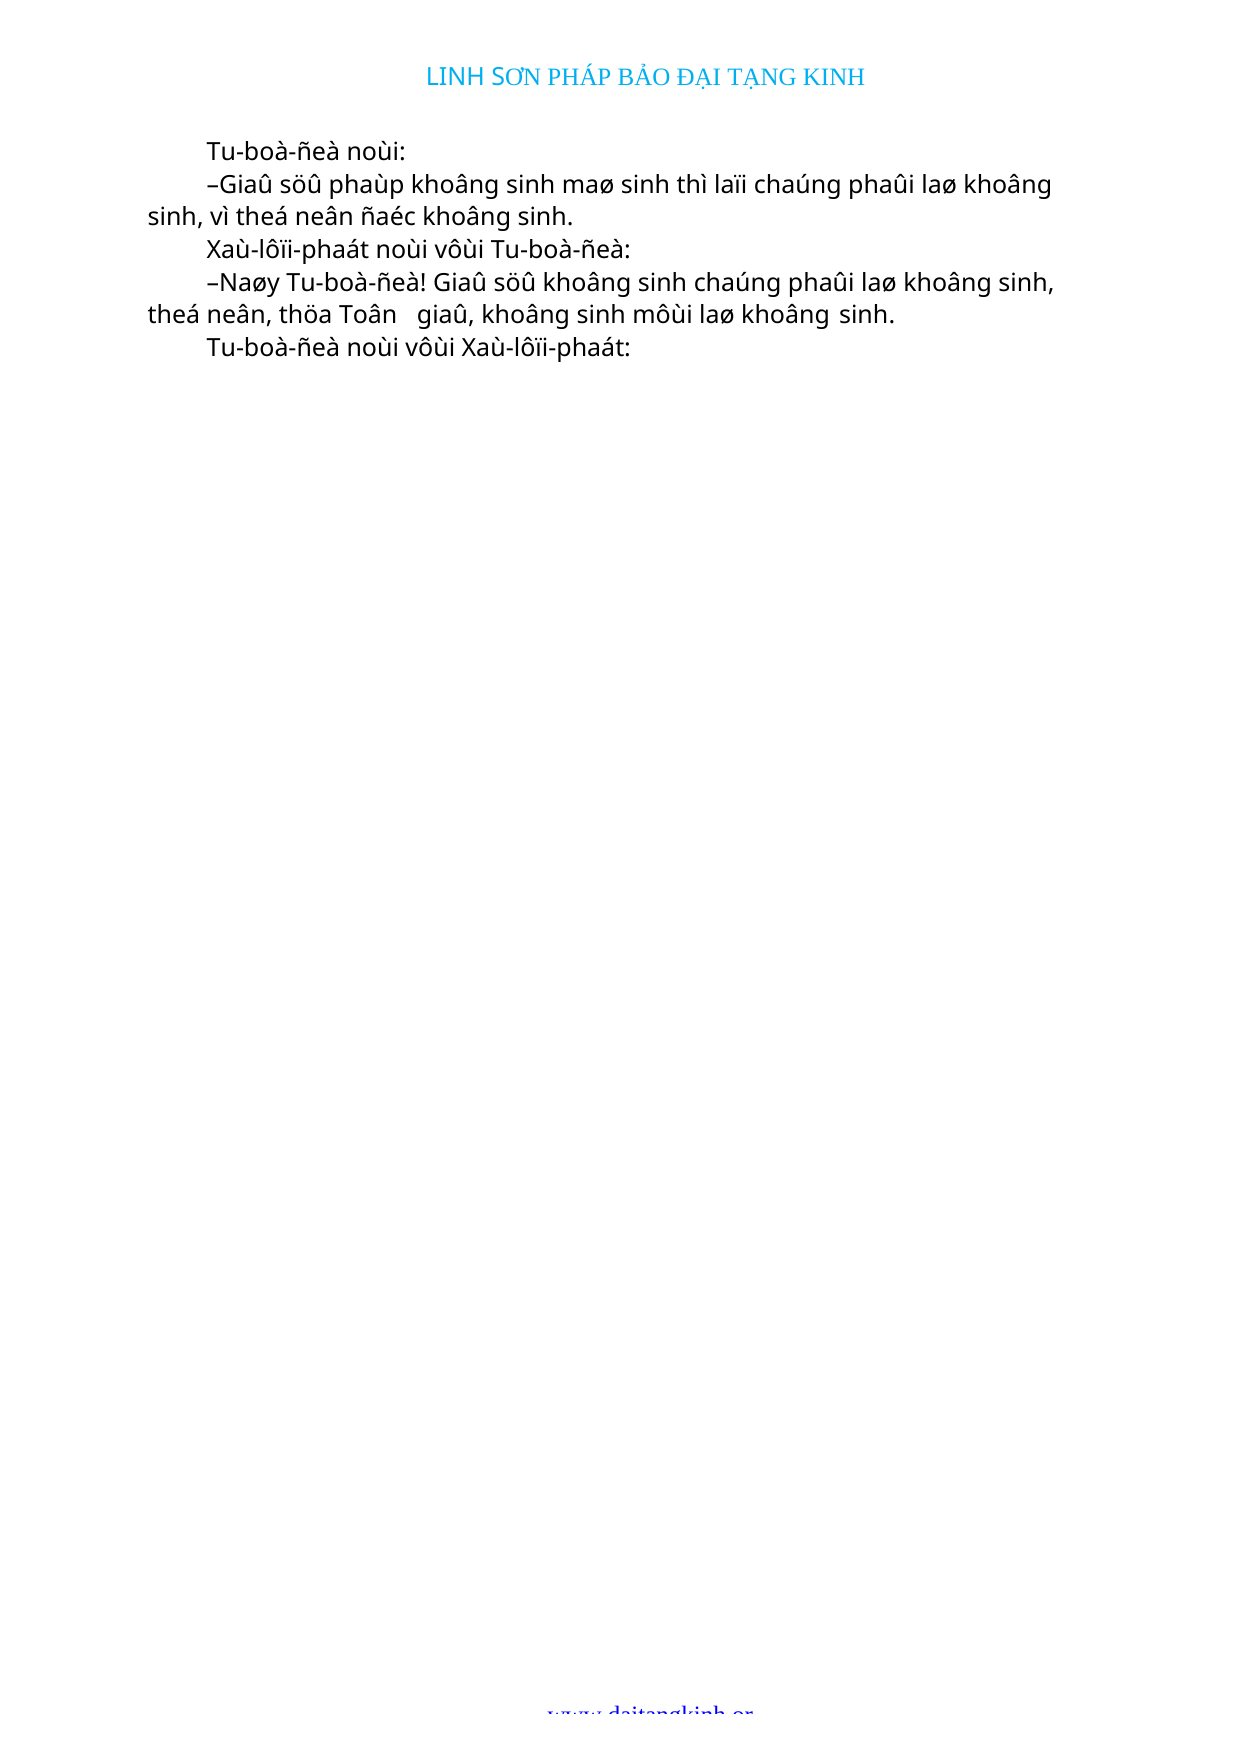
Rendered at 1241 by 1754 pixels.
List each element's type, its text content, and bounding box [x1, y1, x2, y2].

text Xaù-lôïi-phaát noùi vôùi Tu-boà-ñeà: [206, 233, 1105, 264]
text Tu-boà-ñeà noùi: [206, 135, 1105, 167]
text –Giaû söû phaùp khoâng sinh maø sinh thì laïi chaúng phaûi laø khoâng sinh, vì theá neân ñaéc khoâng sinh. [147, 167, 1105, 233]
text –Naøy Tu-boà-ñeà! Giaû söû khoâng sinh chaúng phaûi laø khoâng sinh, theá neân, thöa Toân giaû, khoâng sinh môùi laø khoâng sinh. [147, 264, 1072, 331]
text Tu-boà-ñeà noùi vôùi Xaù-lôïi-phaát: [206, 331, 1105, 363]
